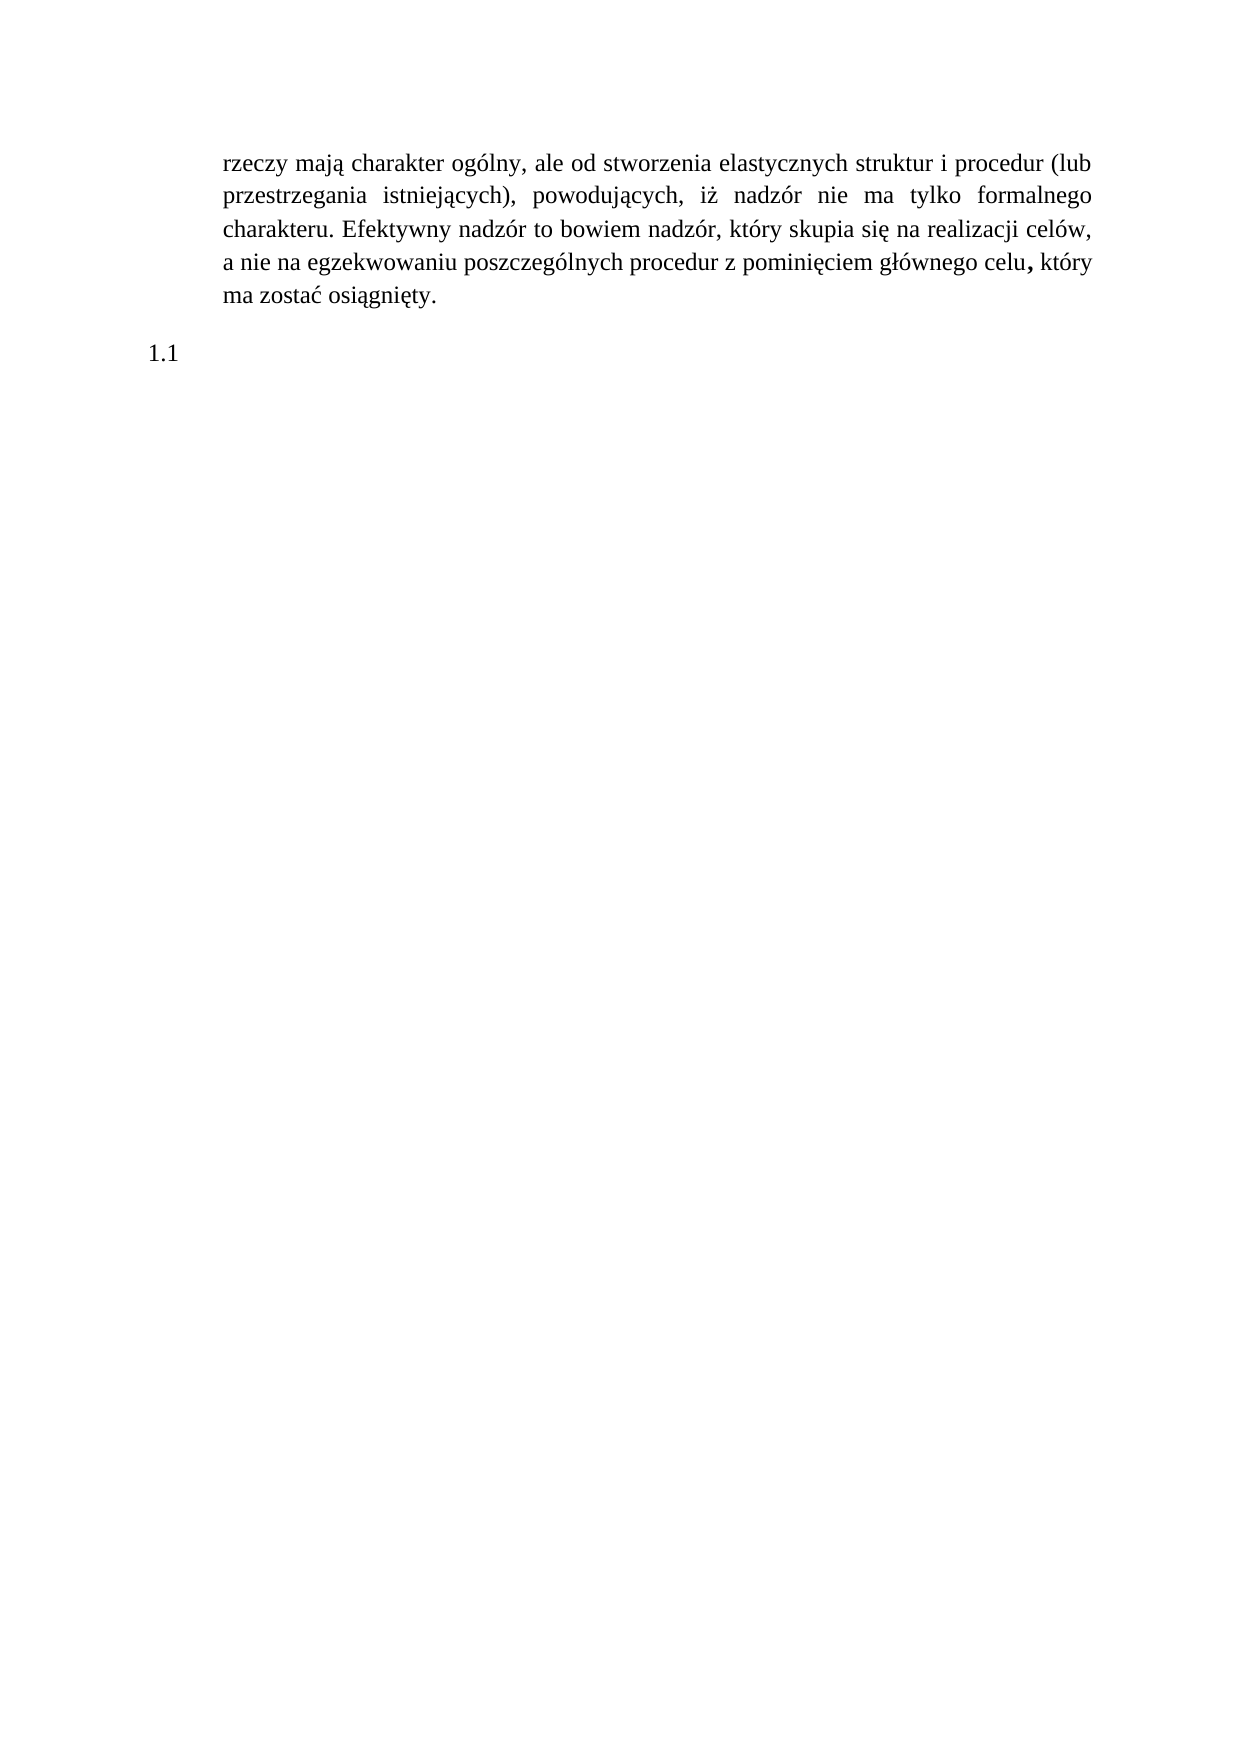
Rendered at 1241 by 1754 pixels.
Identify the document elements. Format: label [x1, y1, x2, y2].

text [148, 148, 1093, 308]
